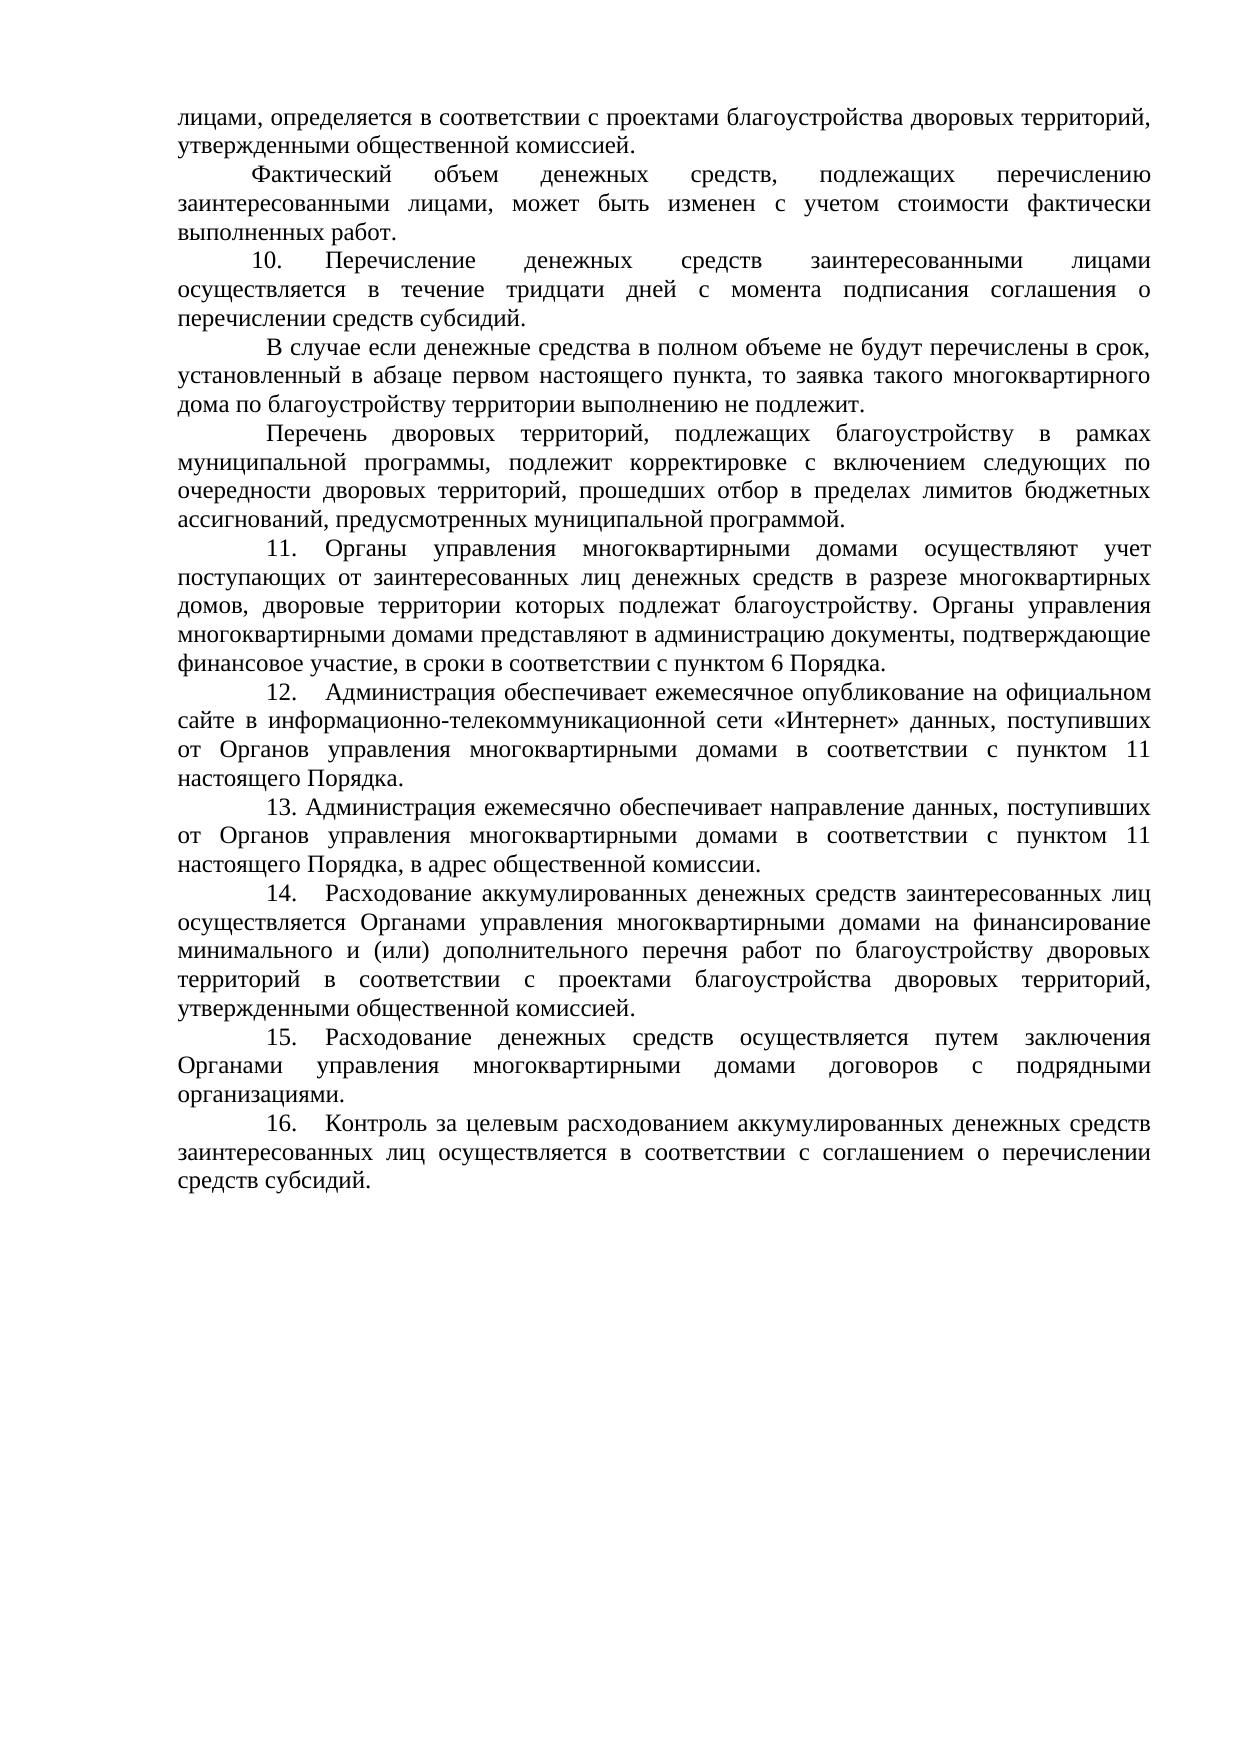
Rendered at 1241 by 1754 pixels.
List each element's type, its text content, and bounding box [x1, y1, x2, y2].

text 12. Администрация обеспечивает ежемесячное опубликование на официальном сайте в информационно-телекоммуникационной сети «Интернет» данных, поступивших от Органов управления многоквартирными домами в соответствии с пунктом 11 настоящего Порядка. [177, 677, 1152, 792]
text 11. Органы управления многоквартирными домами осуществляют учет поступающих от заинтересованных лиц денежных средств в разрезе многоквартирных домов, дворовые территории которых подлежат благоустройству. Органы управления многоквартирными домами представляют в администрацию документы, подтверждающие финансовое участие, в сроки в соответствии с пунктом 6 Порядка. [177, 533, 1152, 677]
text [177, 102, 1152, 159]
text 14. Расходование аккумулированных денежных средств заинтересованных лиц осуществляется Органами управления многоквартирными домами на финансирование минимального и (или) дополнительного перечня работ по благоустройству дворовых территорий в соответствии с проектами благоустройства дворовых территорий, утвержденными общественной комиссией. [177, 878, 1152, 1022]
text В случае если денежные средства в полном объеме не будут перечислены в срок, установленный в абзаце первом настоящего пункта, то заявка такого многоквартирного дома по благоустройству территории выполнению не подлежит. [177, 332, 1152, 418]
text 13. Администрация ежемесячно обеспечивает направление данных, поступивших от Органов управления многоквартирными домами в соответствии с пунктом 11 настоящего Порядка, в адрес общественной комиссии. [177, 792, 1152, 878]
text Фактический объем денежных средств, подлежащих перечислению заинтересованными лицами, может быть изменен с учетом стоимости фактически выполненных работ. [177, 159, 1152, 246]
text 10. Перечисление денежных средств заинтересованными лицами осуществляется в течение тридцати дней с момента подписания соглашения о перечислении средств субсидий. [177, 246, 1152, 332]
text Перечень дворовых территорий, подлежащих благоустройству в рамках муниципальной программы, подлежит корректировке с включением следующих по очередности дворовых территорий, прошедших отбор в пределах лимитов бюджетных ассигнований, предусмотренных муниципальной программой. [177, 418, 1152, 533]
text 15. Расходование денежных средств осуществляется путем заключения Органами управления многоквартирными домами договоров с подрядными организациями. [177, 1022, 1152, 1108]
text 16. Контроль за целевым расходованием аккумулированных денежных средств заинтересованных лиц осуществляется в соответствии с соглашением о перечислении средств субсидий. [177, 1108, 1152, 1194]
